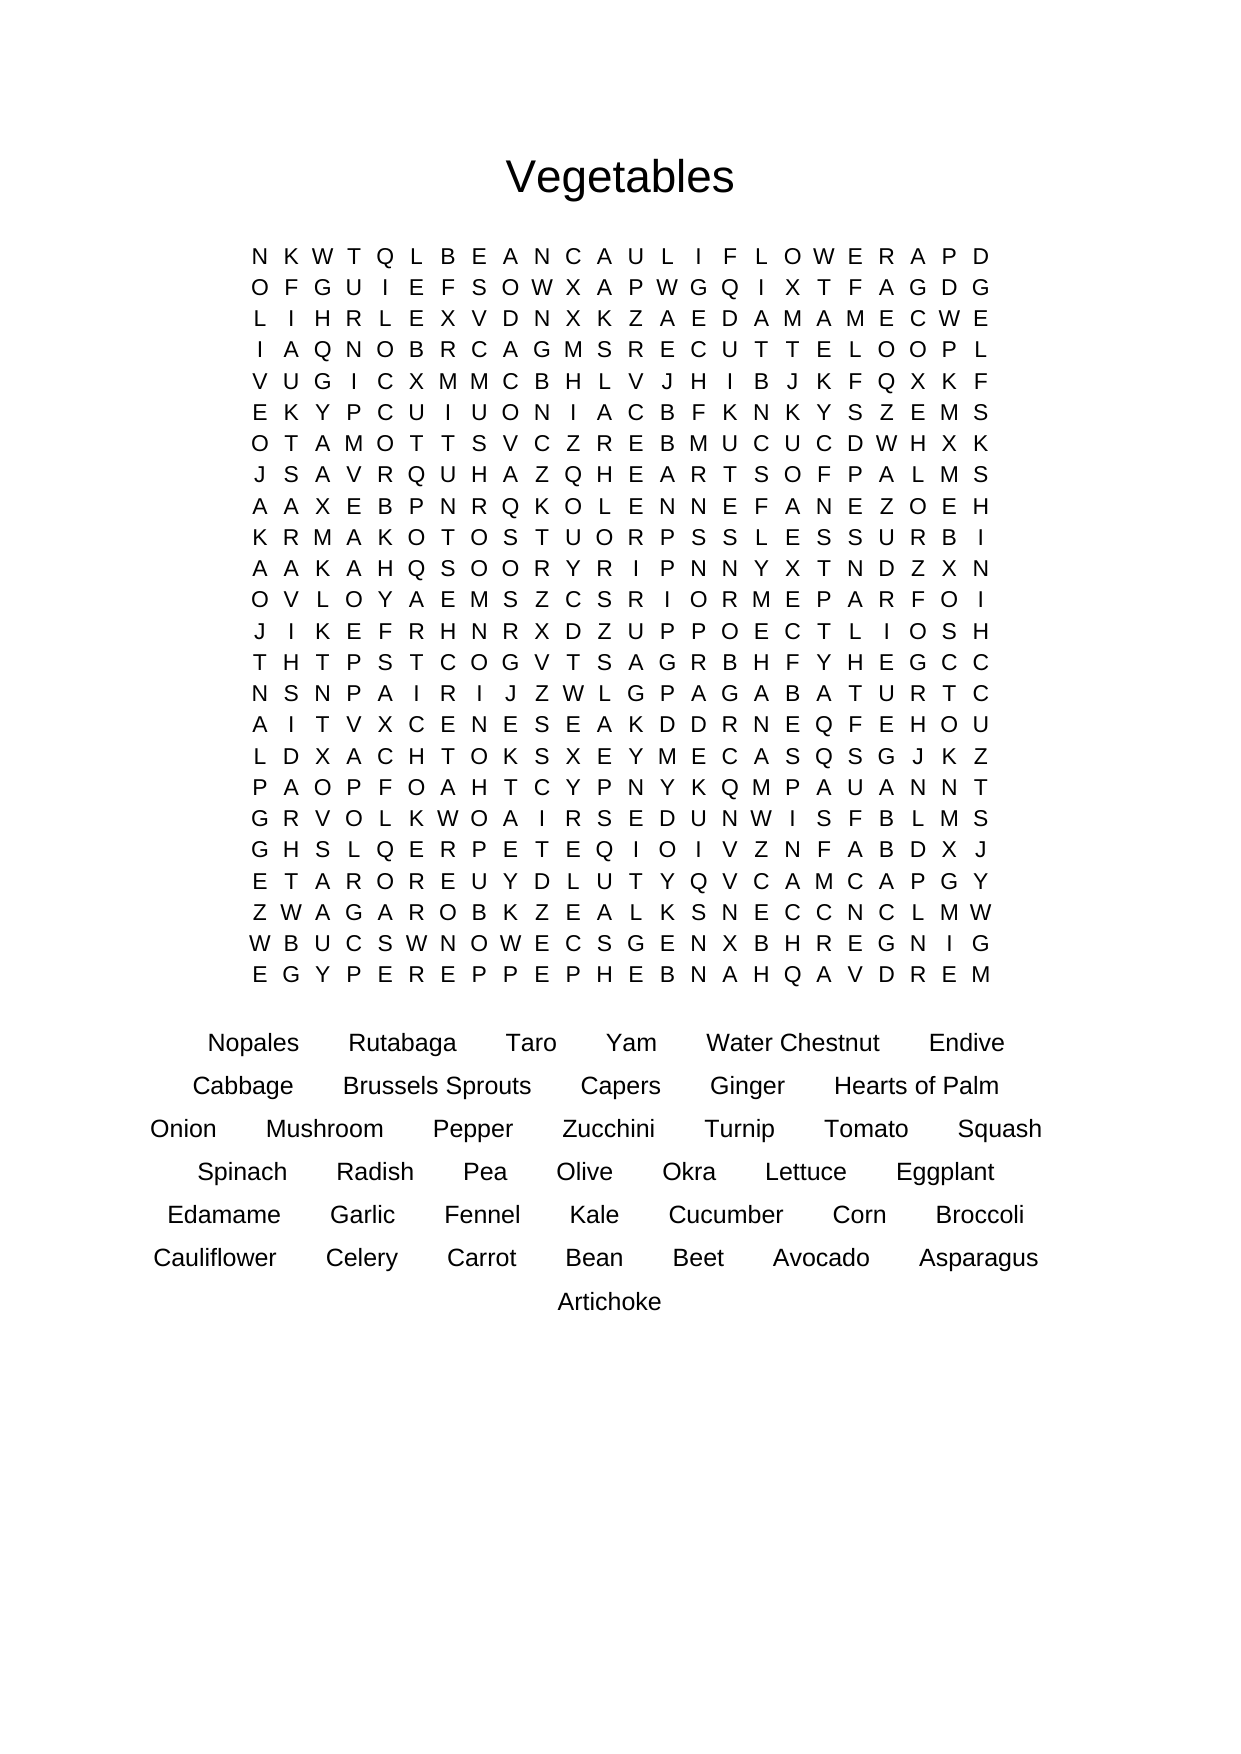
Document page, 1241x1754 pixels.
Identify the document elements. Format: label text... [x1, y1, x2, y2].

table_cell V [338, 459, 369, 490]
table_cell A [275, 771, 307, 803]
table_cell F [840, 271, 871, 303]
table_cell L [307, 584, 338, 615]
table_cell B [401, 334, 432, 365]
table_cell M [840, 303, 871, 334]
table_cell K [244, 521, 275, 553]
table_cell C [745, 865, 777, 896]
table_cell R [401, 865, 432, 896]
table_cell X [714, 928, 745, 959]
table_cell C [683, 334, 714, 365]
table_cell S [464, 271, 495, 303]
table_cell C [965, 678, 996, 709]
table_cell O [464, 521, 495, 553]
table_cell S [275, 459, 307, 490]
table_cell H [558, 365, 589, 396]
table_cell W [558, 678, 589, 709]
table_cell A [808, 959, 839, 990]
table_cell Z [965, 740, 996, 771]
table_cell U [965, 709, 996, 740]
table_cell W [495, 928, 526, 959]
table_cell H [432, 615, 463, 646]
table_cell T [934, 678, 965, 709]
table_cell H [369, 553, 401, 584]
table_cell U [464, 396, 495, 428]
table_cell J [495, 678, 526, 709]
table_cell N [464, 709, 495, 740]
table_cell F [808, 459, 839, 490]
table_cell R [902, 959, 933, 990]
table_cell K [808, 365, 839, 396]
table_cell E [244, 959, 275, 990]
table_cell T [275, 865, 307, 896]
table_cell A [589, 396, 620, 428]
table_cell T [307, 646, 338, 678]
table_cell C [871, 896, 902, 928]
table_header K [275, 240, 307, 271]
table_cell I [401, 678, 432, 709]
table_header E [840, 240, 871, 271]
table_cell S [495, 584, 526, 615]
table_cell A [777, 490, 808, 521]
table_cell Y [808, 396, 839, 428]
table_cell R [871, 584, 902, 615]
table_cell K [307, 553, 338, 584]
table_cell B [745, 365, 777, 396]
table_cell U [714, 428, 745, 459]
table_cell D [558, 615, 589, 646]
table_cell M [558, 334, 589, 365]
table_cell A [777, 865, 808, 896]
table_cell N [683, 553, 714, 584]
table_cell B [934, 521, 965, 553]
table_cell K [683, 771, 714, 803]
table_cell S [683, 896, 714, 928]
table_cell O [495, 553, 526, 584]
table_cell S [432, 553, 463, 584]
table_cell Y [369, 584, 401, 615]
table_cell A [369, 678, 401, 709]
table_cell S [526, 709, 557, 740]
table_cell M [934, 803, 965, 834]
table_cell I [620, 834, 651, 865]
table_cell E [620, 459, 651, 490]
table_cell B [275, 928, 307, 959]
table_header U [620, 240, 651, 271]
table_cell I [745, 271, 777, 303]
table_cell Y [307, 959, 338, 990]
table_cell E [808, 334, 839, 365]
table_cell T [745, 334, 777, 365]
table_cell P [651, 615, 683, 646]
table_cell H [965, 615, 996, 646]
table_header D [965, 240, 996, 271]
table_cell O [244, 428, 275, 459]
table_header N [244, 240, 275, 271]
table_cell I [965, 584, 996, 615]
table_cell N [902, 928, 933, 959]
table_cell M [808, 865, 839, 896]
table_cell F [777, 646, 808, 678]
table_cell A [307, 428, 338, 459]
table_cell H [401, 740, 432, 771]
table_cell E [401, 303, 432, 334]
table_cell L [965, 334, 996, 365]
table_cell K [934, 365, 965, 396]
table_cell I [432, 396, 463, 428]
table_cell B [745, 928, 777, 959]
table_cell A [307, 459, 338, 490]
table_cell K [965, 428, 996, 459]
table_cell H [464, 771, 495, 803]
table_cell E [714, 490, 745, 521]
table_cell X [526, 615, 557, 646]
table_cell I [558, 396, 589, 428]
table_cell N [307, 678, 338, 709]
table_cell N [432, 490, 463, 521]
table_cell R [464, 490, 495, 521]
table_cell S [495, 521, 526, 553]
table_cell C [526, 428, 557, 459]
table_cell Q [495, 490, 526, 521]
table_cell X [934, 553, 965, 584]
table_cell R [432, 334, 463, 365]
table_cell A [808, 771, 839, 803]
table_header L [745, 240, 777, 271]
table_cell N [808, 490, 839, 521]
table_cell A [651, 459, 683, 490]
table_cell R [369, 459, 401, 490]
table_cell T [714, 459, 745, 490]
table_cell P [651, 678, 683, 709]
table_cell A [401, 584, 432, 615]
table_cell E [401, 834, 432, 865]
table_cell H [275, 646, 307, 678]
table_cell O [369, 428, 401, 459]
table_cell A [871, 865, 902, 896]
table_cell W [244, 928, 275, 959]
table_cell K [369, 521, 401, 553]
table_cell W [275, 896, 307, 928]
table_cell E [651, 928, 683, 959]
table_cell S [840, 521, 871, 553]
table_cell O [495, 396, 526, 428]
table_cell E [558, 709, 589, 740]
table_cell B [369, 490, 401, 521]
table_cell E [934, 959, 965, 990]
table_cell F [683, 396, 714, 428]
table_cell W [401, 928, 432, 959]
table_cell E [683, 740, 714, 771]
table_cell R [495, 615, 526, 646]
table_cell R [558, 803, 589, 834]
table_cell T [432, 740, 463, 771]
table_cell X [558, 271, 589, 303]
table_cell U [840, 771, 871, 803]
table_cell N [432, 928, 463, 959]
table_cell T [495, 771, 526, 803]
table_cell S [683, 521, 714, 553]
table_cell G [714, 678, 745, 709]
table_cell L [369, 303, 401, 334]
table_cell T [432, 428, 463, 459]
table_cell C [401, 709, 432, 740]
table_cell V [714, 865, 745, 896]
table_cell E [432, 959, 463, 990]
table_cell C [369, 365, 401, 396]
table_cell S [589, 803, 620, 834]
table_cell N [338, 334, 369, 365]
table_cell E [745, 615, 777, 646]
table_cell J [651, 365, 683, 396]
table_cell A [651, 303, 683, 334]
table_cell O [902, 615, 933, 646]
table_header A [495, 240, 526, 271]
table_cell E [495, 709, 526, 740]
text Nopales Rutabaga Taro Yam Water Chestnut Endive Cabbage Brussels Sprouts Capers Ginger Hearts of Palm Onion Mushroom Pepper Zucchini Turnip Tomato Squash Spinach Radish Pea Olive Okra Lettuce Eggplant Edamame Garlic Fennel Kale Cucumber Corn Broccoli Cauliflower Celery Carrot Bean Beet Avocado Asparagus Artichoke [150, 1028, 1090, 1315]
table_cell C [840, 865, 871, 896]
table_cell S [745, 459, 777, 490]
table_cell A [244, 709, 275, 740]
table_cell Z [526, 584, 557, 615]
table_cell O [464, 646, 495, 678]
table_cell B [464, 896, 495, 928]
table_cell E [871, 646, 902, 678]
table_cell S [369, 646, 401, 678]
table_cell U [777, 428, 808, 459]
table_cell E [558, 834, 589, 865]
table_cell N [745, 709, 777, 740]
table_cell P [902, 865, 933, 896]
table_cell H [777, 928, 808, 959]
table_cell E [745, 896, 777, 928]
table_cell A [495, 334, 526, 365]
table_cell P [495, 959, 526, 990]
table_cell M [683, 428, 714, 459]
table_cell A [369, 896, 401, 928]
table_cell U [714, 334, 745, 365]
table_cell C [558, 584, 589, 615]
table_cell P [808, 584, 839, 615]
table_cell H [745, 959, 777, 990]
table_cell E [777, 521, 808, 553]
table_cell X [401, 365, 432, 396]
table_cell F [369, 771, 401, 803]
table_cell K [495, 896, 526, 928]
table_cell O [683, 584, 714, 615]
table_cell V [244, 365, 275, 396]
table_cell A [244, 553, 275, 584]
table_cell K [526, 490, 557, 521]
table_cell E [432, 709, 463, 740]
table_cell P [338, 396, 369, 428]
table_cell D [840, 428, 871, 459]
table_cell P [338, 678, 369, 709]
table_cell M [934, 396, 965, 428]
table_cell M [307, 521, 338, 553]
table_cell S [275, 678, 307, 709]
table_cell R [902, 521, 933, 553]
table_cell H [965, 490, 996, 521]
table_cell Z [526, 896, 557, 928]
table_cell Y [651, 771, 683, 803]
table_cell Q [714, 771, 745, 803]
table_cell X [777, 271, 808, 303]
table_cell Z [902, 553, 933, 584]
table_cell P [840, 459, 871, 490]
table_cell Q [558, 459, 589, 490]
table_cell W [871, 428, 902, 459]
table_cell P [589, 771, 620, 803]
table_cell A [307, 896, 338, 928]
table_cell S [965, 803, 996, 834]
table_cell O [464, 803, 495, 834]
table_cell S [965, 459, 996, 490]
table_cell G [244, 834, 275, 865]
table_cell U [432, 459, 463, 490]
table_cell N [965, 553, 996, 584]
table_cell P [401, 490, 432, 521]
title Vegetables [150, 150, 1090, 203]
table_cell M [464, 365, 495, 396]
table_cell G [620, 678, 651, 709]
table_cell O [714, 615, 745, 646]
table_cell B [651, 396, 683, 428]
table_header T [338, 240, 369, 271]
table_cell P [777, 771, 808, 803]
table_cell F [965, 365, 996, 396]
table_cell R [338, 303, 369, 334]
table_cell C [808, 896, 839, 928]
table_cell S [589, 928, 620, 959]
table_cell J [777, 365, 808, 396]
table_cell V [620, 365, 651, 396]
table_cell O [464, 553, 495, 584]
table_cell C [714, 740, 745, 771]
table_cell T [307, 709, 338, 740]
table_cell L [840, 615, 871, 646]
table_cell P [620, 271, 651, 303]
table_cell W [432, 803, 463, 834]
table_cell S [526, 740, 557, 771]
table_header F [714, 240, 745, 271]
table_cell X [934, 428, 965, 459]
table_cell N [464, 615, 495, 646]
table_cell A [244, 490, 275, 521]
table_cell D [871, 959, 902, 990]
table_cell Q [808, 709, 839, 740]
table_cell A [275, 490, 307, 521]
table_cell J [965, 834, 996, 865]
table_cell N [620, 771, 651, 803]
table_cell T [808, 615, 839, 646]
table_cell E [526, 928, 557, 959]
table_cell R [714, 584, 745, 615]
table_cell S [464, 428, 495, 459]
table_cell J [244, 459, 275, 490]
table_cell A [808, 678, 839, 709]
table_cell Y [307, 396, 338, 428]
table_cell F [275, 271, 307, 303]
table_cell I [275, 709, 307, 740]
table_cell B [777, 678, 808, 709]
table_cell M [338, 428, 369, 459]
table_cell N [683, 959, 714, 990]
table_cell T [401, 646, 432, 678]
table_cell I [934, 928, 965, 959]
table_cell M [934, 896, 965, 928]
table_cell K [589, 303, 620, 334]
table_cell K [714, 396, 745, 428]
table_cell X [307, 490, 338, 521]
table_cell I [338, 365, 369, 396]
table_header W [307, 240, 338, 271]
table_cell C [902, 303, 933, 334]
table_cell L [620, 896, 651, 928]
table_cell E [683, 303, 714, 334]
table_cell L [589, 678, 620, 709]
table_cell P [338, 646, 369, 678]
table_cell D [714, 303, 745, 334]
table_cell Z [589, 615, 620, 646]
table_cell K [777, 396, 808, 428]
table_cell R [714, 709, 745, 740]
table_cell S [777, 740, 808, 771]
table_cell T [526, 834, 557, 865]
table_cell E [620, 490, 651, 521]
table_cell A [871, 271, 902, 303]
table_cell C [432, 646, 463, 678]
table_cell R [526, 553, 557, 584]
table_cell L [589, 365, 620, 396]
table_cell W [651, 271, 683, 303]
table_cell R [401, 959, 432, 990]
table_cell E [902, 396, 933, 428]
table_cell V [464, 303, 495, 334]
table_cell A [589, 896, 620, 928]
table_cell L [244, 740, 275, 771]
table_cell H [902, 709, 933, 740]
table_cell H [745, 646, 777, 678]
table_cell Q [401, 459, 432, 490]
table_cell R [620, 334, 651, 365]
table_cell Y [745, 553, 777, 584]
table_cell X [777, 553, 808, 584]
table_cell O [244, 584, 275, 615]
table_cell K [934, 740, 965, 771]
table_cell A [589, 271, 620, 303]
table_cell Q [777, 959, 808, 990]
table_cell Q [871, 365, 902, 396]
table_cell I [526, 803, 557, 834]
table_cell O [902, 490, 933, 521]
table_cell O [432, 896, 463, 928]
table_cell G [683, 271, 714, 303]
table_cell G [965, 271, 996, 303]
table_cell L [338, 834, 369, 865]
table_cell O [338, 803, 369, 834]
table_cell P [338, 959, 369, 990]
table_cell E [871, 709, 902, 740]
table_cell G [965, 928, 996, 959]
table_cell R [275, 803, 307, 834]
table_cell O [558, 490, 589, 521]
table_cell E [526, 959, 557, 990]
table_cell R [401, 615, 432, 646]
table_cell V [338, 709, 369, 740]
table_cell Y [495, 865, 526, 896]
table_cell O [464, 740, 495, 771]
table_cell W [934, 303, 965, 334]
table_cell E [840, 928, 871, 959]
table_cell M [432, 365, 463, 396]
table_cell T [244, 646, 275, 678]
table_cell C [369, 396, 401, 428]
table_cell U [307, 928, 338, 959]
table_cell L [589, 490, 620, 521]
table_cell C [369, 740, 401, 771]
table_cell L [902, 896, 933, 928]
table_header B [432, 240, 463, 271]
table_cell O [777, 459, 808, 490]
table_cell A [745, 678, 777, 709]
table_cell P [934, 334, 965, 365]
table_cell C [965, 646, 996, 678]
table_cell N [526, 396, 557, 428]
table_cell D [934, 271, 965, 303]
table_cell R [683, 459, 714, 490]
table_cell D [275, 740, 307, 771]
table_cell Z [526, 459, 557, 490]
table_cell P [683, 615, 714, 646]
table_cell X [307, 740, 338, 771]
table_cell Y [808, 646, 839, 678]
table_header L [401, 240, 432, 271]
table_cell X [369, 709, 401, 740]
table_cell H [589, 959, 620, 990]
table_header O [777, 240, 808, 271]
table_cell B [714, 646, 745, 678]
table_cell Z [620, 303, 651, 334]
table_cell O [495, 271, 526, 303]
table_cell N [934, 771, 965, 803]
table_cell Q [808, 740, 839, 771]
table_cell E [558, 896, 589, 928]
table_cell T [840, 678, 871, 709]
table_cell I [275, 303, 307, 334]
table_cell O [589, 521, 620, 553]
table_cell A [495, 803, 526, 834]
table_cell N [745, 396, 777, 428]
table_cell A [338, 521, 369, 553]
table_cell F [745, 490, 777, 521]
table_cell E [589, 740, 620, 771]
table_cell N [840, 896, 871, 928]
table_cell U [683, 803, 714, 834]
table_cell Z [558, 428, 589, 459]
table_cell N [683, 928, 714, 959]
table_cell I [620, 553, 651, 584]
table_cell O [651, 834, 683, 865]
table_cell V [840, 959, 871, 990]
table_cell I [651, 584, 683, 615]
table_cell P [464, 834, 495, 865]
table_cell N [714, 553, 745, 584]
table_cell B [871, 803, 902, 834]
table_cell T [808, 271, 839, 303]
table_cell Q [307, 334, 338, 365]
table_cell A [432, 771, 463, 803]
table_cell I [464, 678, 495, 709]
table_cell P [651, 521, 683, 553]
table_cell Y [558, 553, 589, 584]
table_cell M [777, 303, 808, 334]
table_cell M [965, 959, 996, 990]
table_header R [871, 240, 902, 271]
table_cell T [558, 646, 589, 678]
table_cell B [651, 428, 683, 459]
table_cell S [934, 615, 965, 646]
table_cell C [745, 428, 777, 459]
table_cell W [745, 803, 777, 834]
table_cell M [651, 740, 683, 771]
table_cell R [589, 553, 620, 584]
table_cell G [651, 646, 683, 678]
table_cell F [840, 709, 871, 740]
table_cell Y [965, 865, 996, 896]
table_cell S [965, 396, 996, 428]
table_cell Z [526, 678, 557, 709]
table_cell N [902, 771, 933, 803]
table_cell U [558, 521, 589, 553]
table_cell S [589, 646, 620, 678]
table_cell A [840, 584, 871, 615]
table_header C [558, 240, 589, 271]
table_cell C [338, 928, 369, 959]
table_cell C [808, 428, 839, 459]
table_cell L [244, 303, 275, 334]
table_cell G [934, 865, 965, 896]
table_cell R [338, 865, 369, 896]
table_cell E [777, 709, 808, 740]
table_cell G [871, 740, 902, 771]
table_cell C [777, 896, 808, 928]
table_cell N [840, 553, 871, 584]
table_cell I [871, 615, 902, 646]
table_cell R [808, 928, 839, 959]
table_header W [808, 240, 839, 271]
table_cell I [683, 834, 714, 865]
table_cell D [526, 865, 557, 896]
table_cell X [432, 303, 463, 334]
table_cell H [307, 303, 338, 334]
table_cell V [495, 428, 526, 459]
table_cell A [338, 553, 369, 584]
table_cell L [840, 334, 871, 365]
table_cell K [401, 803, 432, 834]
table_cell L [745, 521, 777, 553]
table_cell E [244, 396, 275, 428]
table_cell N [526, 303, 557, 334]
table_cell C [934, 646, 965, 678]
table_cell U [871, 521, 902, 553]
table_cell I [369, 271, 401, 303]
table_cell S [840, 396, 871, 428]
table_cell Q [714, 271, 745, 303]
table_cell G [275, 959, 307, 990]
table_cell E [620, 959, 651, 990]
table_cell K [495, 740, 526, 771]
table_cell E [338, 490, 369, 521]
table_cell T [275, 428, 307, 459]
table_cell D [871, 553, 902, 584]
table_cell C [620, 396, 651, 428]
table_header I [683, 240, 714, 271]
table_cell A [745, 740, 777, 771]
table_cell T [965, 771, 996, 803]
table_cell A [307, 865, 338, 896]
table_cell U [464, 865, 495, 896]
table_cell H [589, 459, 620, 490]
table_cell N [683, 490, 714, 521]
table_cell N [244, 678, 275, 709]
table_cell J [244, 615, 275, 646]
table_cell D [902, 834, 933, 865]
table_cell P [558, 959, 589, 990]
table_cell M [934, 459, 965, 490]
table_cell U [338, 271, 369, 303]
table_cell N [714, 896, 745, 928]
table_cell G [307, 365, 338, 396]
table_cell K [275, 396, 307, 428]
table_cell I [777, 803, 808, 834]
table_cell S [808, 521, 839, 553]
table_cell O [464, 928, 495, 959]
table_cell E [495, 834, 526, 865]
table_cell X [902, 365, 933, 396]
table_cell R [620, 521, 651, 553]
table_cell O [902, 334, 933, 365]
table_header Q [369, 240, 401, 271]
table_cell X [558, 303, 589, 334]
table_cell F [840, 365, 871, 396]
table_cell A [620, 646, 651, 678]
table_cell S [808, 803, 839, 834]
table_cell V [275, 584, 307, 615]
table_cell H [275, 834, 307, 865]
table_cell R [620, 584, 651, 615]
table_cell Z [871, 490, 902, 521]
table_cell E [338, 615, 369, 646]
table_header N [526, 240, 557, 271]
table_cell H [683, 365, 714, 396]
table_cell N [777, 834, 808, 865]
table_cell I [244, 334, 275, 365]
table_cell I [275, 615, 307, 646]
table_cell W [965, 896, 996, 928]
table_cell E [871, 303, 902, 334]
table_cell S [369, 928, 401, 959]
table_cell O [369, 865, 401, 896]
table_cell K [651, 896, 683, 928]
table_cell G [307, 271, 338, 303]
table_cell P [651, 553, 683, 584]
table_cell O [401, 771, 432, 803]
table_cell H [840, 646, 871, 678]
table_cell G [244, 803, 275, 834]
table_cell O [307, 771, 338, 803]
table_cell Q [369, 834, 401, 865]
table_cell C [526, 771, 557, 803]
table_cell C [777, 615, 808, 646]
table_cell L [902, 803, 933, 834]
table_cell O [401, 521, 432, 553]
table_cell C [495, 365, 526, 396]
table_cell E [401, 271, 432, 303]
table_cell A [808, 303, 839, 334]
table_cell S [589, 334, 620, 365]
table_cell S [589, 584, 620, 615]
table_cell E [777, 584, 808, 615]
table_cell F [902, 584, 933, 615]
table_cell F [840, 803, 871, 834]
table_cell Q [401, 553, 432, 584]
table_cell E [432, 584, 463, 615]
table_header P [934, 240, 965, 271]
table_cell B [526, 365, 557, 396]
table_cell O [369, 334, 401, 365]
table_header E [464, 240, 495, 271]
table_cell T [401, 428, 432, 459]
table_cell Z [745, 834, 777, 865]
table_cell P [338, 771, 369, 803]
table_cell A [589, 709, 620, 740]
table_cell Z [871, 396, 902, 428]
table_cell U [871, 678, 902, 709]
table_cell R [589, 428, 620, 459]
table_cell R [683, 646, 714, 678]
table_cell J [902, 740, 933, 771]
table_cell T [432, 521, 463, 553]
table_cell O [934, 584, 965, 615]
table_cell F [432, 271, 463, 303]
table_cell N [714, 803, 745, 834]
table_cell Q [589, 834, 620, 865]
table_cell U [620, 615, 651, 646]
table_cell A [871, 459, 902, 490]
table_cell R [401, 896, 432, 928]
table_cell U [401, 396, 432, 428]
table_cell E [620, 428, 651, 459]
table_cell V [307, 803, 338, 834]
table_cell T [808, 553, 839, 584]
table_cell L [902, 459, 933, 490]
table_cell A [714, 959, 745, 990]
table_cell A [840, 834, 871, 865]
table_cell T [526, 521, 557, 553]
table_cell G [526, 334, 557, 365]
table_cell Q [683, 865, 714, 896]
table_cell A [275, 334, 307, 365]
table_cell M [745, 584, 777, 615]
table_cell X [934, 834, 965, 865]
table_cell D [683, 709, 714, 740]
table_cell E [840, 490, 871, 521]
table_cell D [651, 709, 683, 740]
table_cell L [369, 803, 401, 834]
table_cell U [275, 365, 307, 396]
table_cell V [714, 834, 745, 865]
table_cell T [777, 334, 808, 365]
table_cell Y [558, 771, 589, 803]
table_cell F [369, 615, 401, 646]
table_cell P [244, 771, 275, 803]
table_cell M [745, 771, 777, 803]
table_cell R [432, 678, 463, 709]
table_cell E [651, 334, 683, 365]
table_cell W [526, 271, 557, 303]
table_cell G [338, 896, 369, 928]
table_cell Y [651, 865, 683, 896]
table_cell O [934, 709, 965, 740]
table_cell A [871, 771, 902, 803]
table_cell D [495, 303, 526, 334]
table_cell Z [244, 896, 275, 928]
table_cell A [745, 303, 777, 334]
table_cell E [244, 865, 275, 896]
table_cell G [902, 646, 933, 678]
table_cell E [620, 803, 651, 834]
table_cell G [495, 646, 526, 678]
table_cell D [651, 803, 683, 834]
table_header L [651, 240, 683, 271]
table_cell N [651, 490, 683, 521]
table_cell A [683, 678, 714, 709]
table_cell L [558, 865, 589, 896]
table_cell B [871, 834, 902, 865]
table_cell R [902, 678, 933, 709]
table_cell C [558, 928, 589, 959]
table_cell V [526, 646, 557, 678]
table_cell O [338, 584, 369, 615]
table_cell S [307, 834, 338, 865]
table_cell B [651, 959, 683, 990]
table_cell E [965, 303, 996, 334]
table_cell M [464, 584, 495, 615]
table_cell S [714, 521, 745, 553]
table_cell H [464, 459, 495, 490]
table_header A [902, 240, 933, 271]
table_cell R [275, 521, 307, 553]
table_cell K [620, 709, 651, 740]
table_cell A [495, 459, 526, 490]
table_cell A [338, 740, 369, 771]
table_cell I [965, 521, 996, 553]
table_cell E [934, 490, 965, 521]
table_header A [589, 240, 620, 271]
table_cell O [244, 271, 275, 303]
table_cell G [620, 928, 651, 959]
table_cell U [589, 865, 620, 896]
table_cell F [808, 834, 839, 865]
table_cell R [432, 834, 463, 865]
table_cell G [871, 928, 902, 959]
table_cell G [902, 271, 933, 303]
table_cell K [307, 615, 338, 646]
table_cell P [464, 959, 495, 990]
table_cell E [432, 865, 463, 896]
table_cell H [902, 428, 933, 459]
table_cell A [275, 553, 307, 584]
table_cell C [464, 334, 495, 365]
table_cell X [558, 740, 589, 771]
table_cell Y [620, 740, 651, 771]
table_cell O [871, 334, 902, 365]
table_cell S [840, 740, 871, 771]
table_cell T [620, 865, 651, 896]
table_cell E [369, 959, 401, 990]
table_cell I [714, 365, 745, 396]
